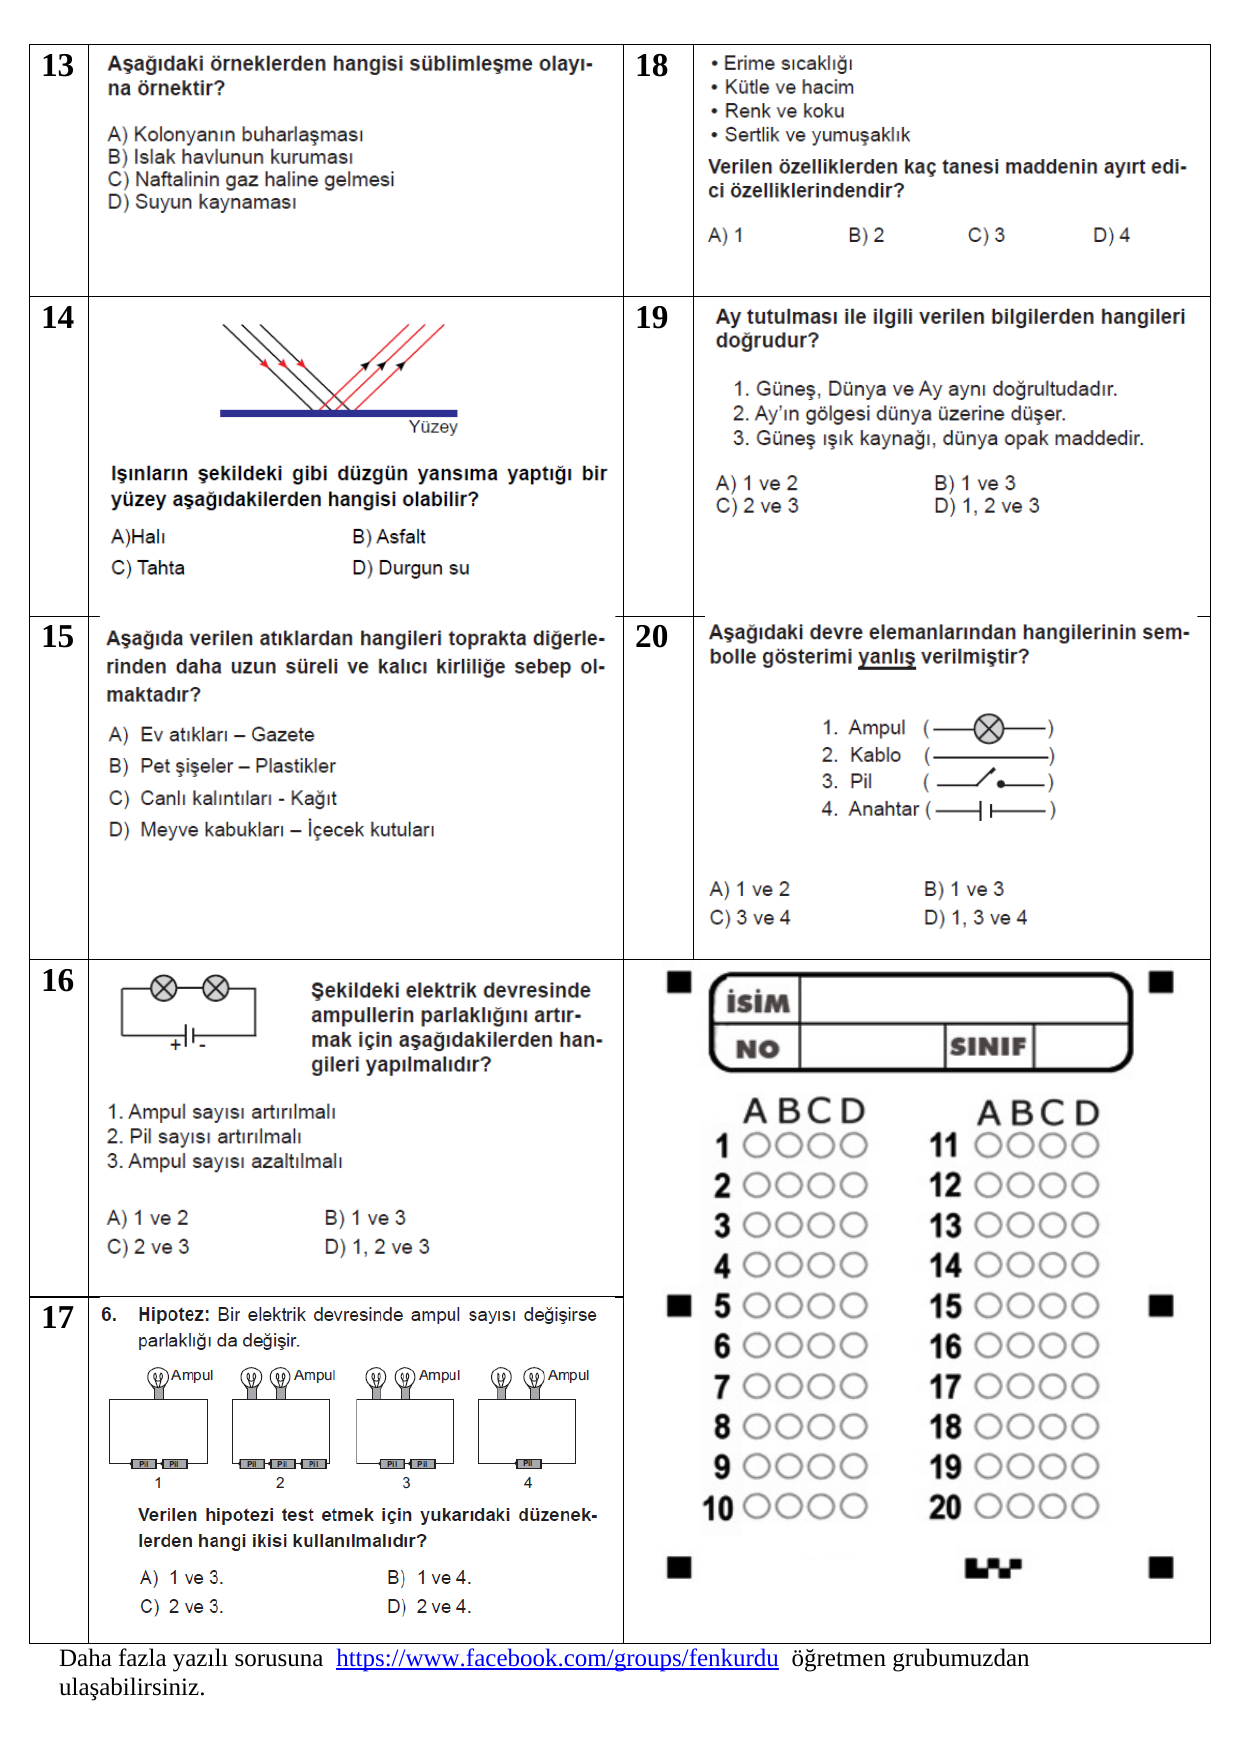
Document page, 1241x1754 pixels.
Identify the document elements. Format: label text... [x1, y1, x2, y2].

table_cell 14 [30, 297, 88, 616]
table_cell 13 [30, 45, 88, 296]
picture [99, 1297, 615, 1617]
picture [99, 45, 608, 228]
table_cell [694, 297, 1210, 616]
picture [705, 45, 1196, 270]
table_cell 20 [624, 617, 693, 959]
table_cell 18 [624, 45, 693, 296]
table_cell 17 [30, 1298, 88, 1642]
table_cell 19 [624, 297, 693, 616]
picture [99, 297, 617, 590]
table_cell [89, 617, 623, 959]
table_cell [694, 45, 1210, 296]
table_cell [694, 617, 1210, 959]
table_cell [89, 45, 623, 296]
table_cell [89, 297, 623, 616]
text Daha fazla yazılı sorusuna https://www.facebook.com/groups/fenkurdu öğretmen grubumuzdan ulaşabilirsiniz. [59, 1644, 1152, 1701]
picture [99, 616, 616, 851]
picture [705, 297, 1198, 531]
table_cell [624, 960, 1210, 1642]
picture [705, 616, 1198, 933]
table_cell [89, 960, 623, 1296]
picture [99, 960, 608, 1271]
table_cell [89, 1298, 623, 1642]
picture [650, 960, 1184, 1597]
table_cell 15 [30, 617, 88, 959]
table_cell 16 [30, 960, 88, 1296]
